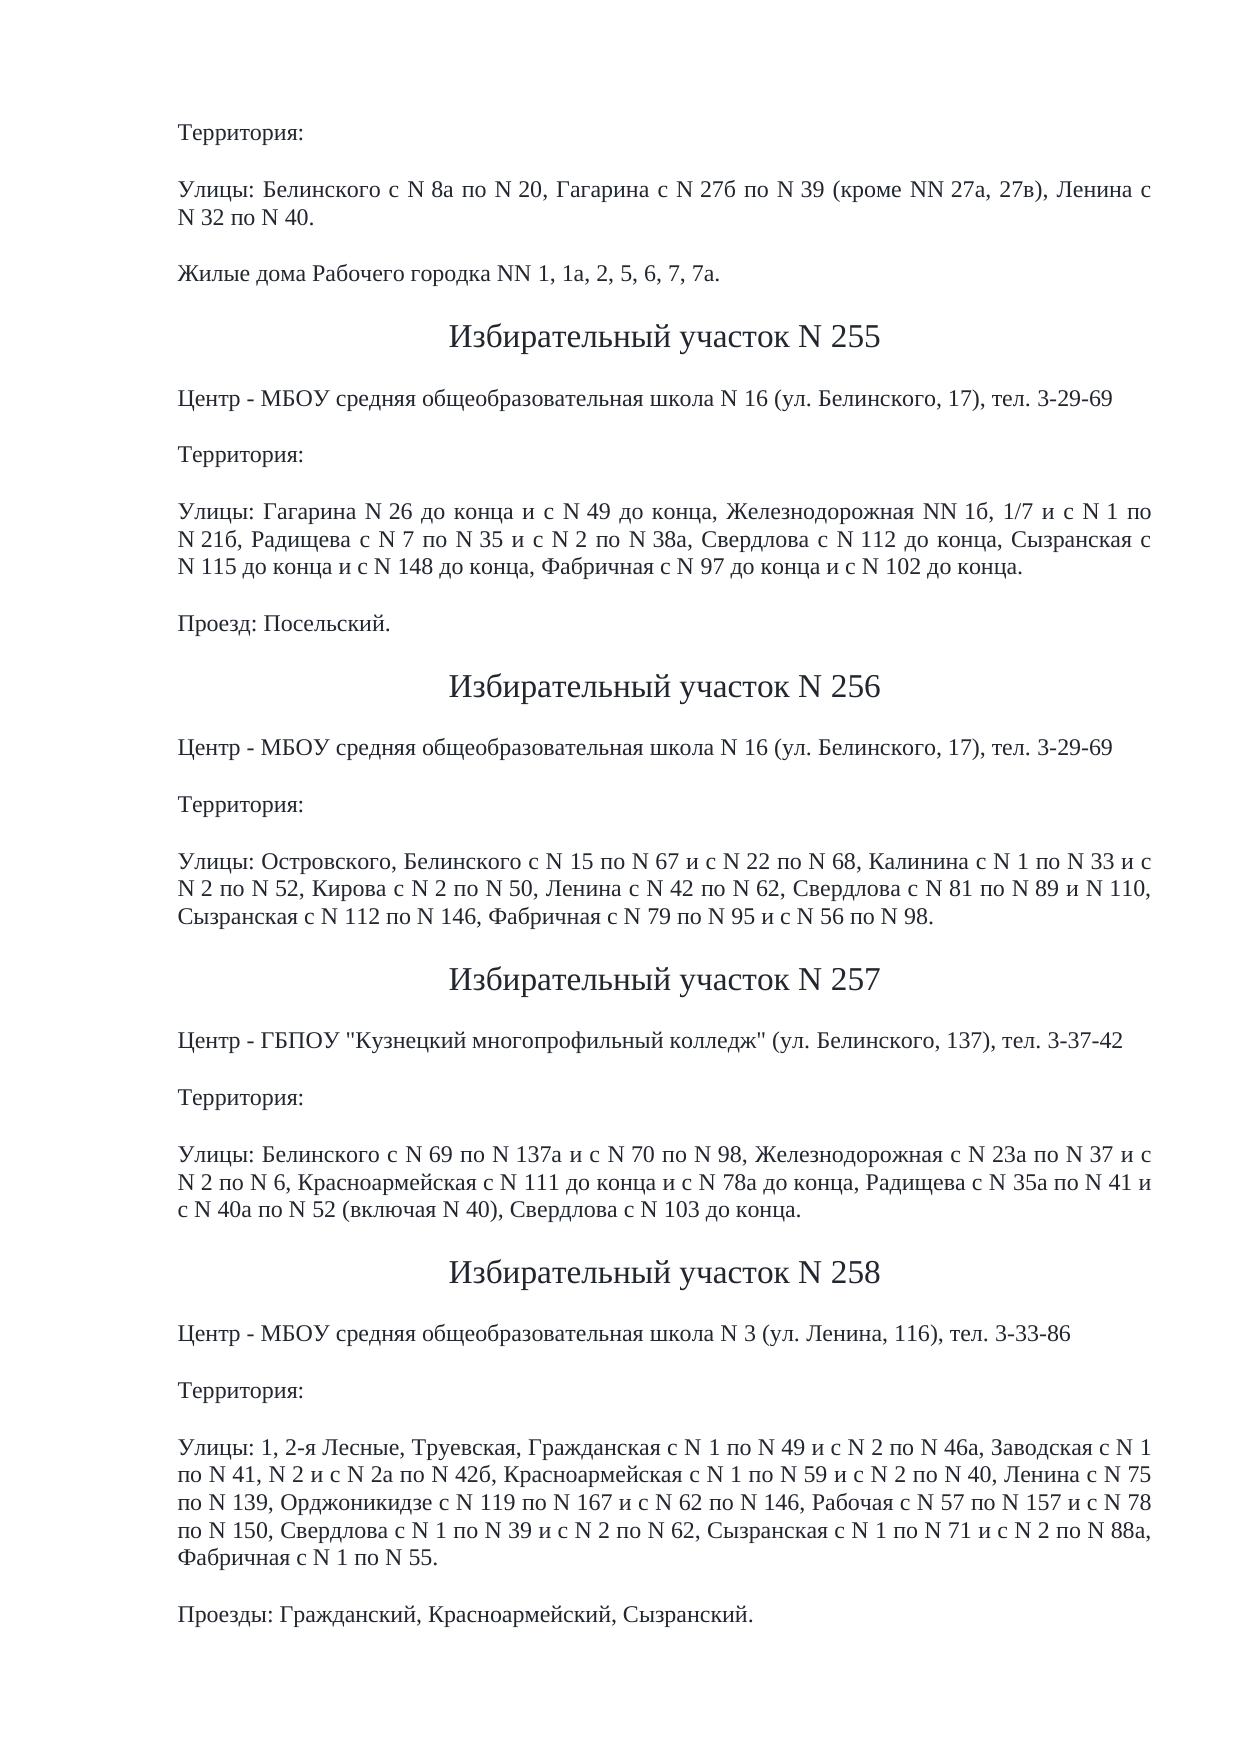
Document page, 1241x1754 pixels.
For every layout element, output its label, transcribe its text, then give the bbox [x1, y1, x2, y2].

text Жилые дома Рабочего городка NN 1, 1а, 2, 5, 6, 7, 7а. [177, 259, 1152, 287]
text Центр - ГБПОУ "Кузнецкий многопрофильный колледж" (ул. Белинского, 137), тел. 3-37-42 [177, 1026, 1152, 1054]
text Проезды: Гражданский, Красноармейский, Сызранский. [177, 1600, 1152, 1628]
text Территория: [177, 1376, 1152, 1404]
text Центр - МБОУ средняя общеобразовательная школа N 3 (ул. Ленина, 116), тел. 3-33-86 [177, 1319, 1152, 1347]
text Территория: [177, 790, 1152, 818]
text Избирательный участок N 258 [177, 1252, 1152, 1290]
text Территория: [177, 440, 1152, 468]
text Территория: [177, 118, 1152, 146]
text Улицы: Белинского с N 8а по N 20, Гагарина с N 27б по N 39 (кроме NN 27а, 27в), Ленина с N 32 по N 40. [177, 175, 1152, 230]
text Улицы: Гагарина N 26 до конца и с N 49 до конца, Железнодорожная NN 1б, 1/7 и с N 1 по N 21б, Радищева с N 7 по N 35 и с N 2 по N 38а, Свердлова с N 112 до конца, Сызранская с N 115 до конца и с N 148 до конца, Фабричная с N 97 до конца и с N 102 до конца. [177, 497, 1152, 580]
text Территория: [177, 1083, 1152, 1111]
text Проезд: Посельский. [177, 609, 1152, 637]
text Улицы: Островского, Белинского с N 15 по N 67 и с N 22 по N 68, Калинина с N 1 по N 33 и с N 2 по N 52, Кирова с N 2 по N 50, Ленина с N 42 по N 62, Свердлова с N 81 по N 89 и N 110, Сызранская с N 112 по N 146, Фабричная с N 79 по N 95 и с N 56 по N 98. [177, 847, 1152, 930]
text Центр - МБОУ средняя общеобразовательная школа N 16 (ул. Белинского, 17), тел. 3-29-69 [177, 383, 1152, 411]
text Избирательный участок N 255 [177, 316, 1152, 354]
text Центр - МБОУ средняя общеобразовательная школа N 16 (ул. Белинского, 17), тел. 3-29-69 [177, 733, 1152, 761]
text Избирательный участок N 257 [177, 959, 1152, 997]
text Улицы: 1, 2-я Лесные, Труевская, Гражданская с N 1 по N 49 и с N 2 по N 46а, Заводская с N 1 по N 41, N 2 и с N 2а по N 42б, Красноармейская с N 1 по N 59 и с N 2 по N 40, Ленина с N 75 по N 139, Орджоникидзе с N 119 по N 167 и с N 62 по N 146, Рабочая с N 57 по N 157 и с N 78 по N 150, Свердлова с N 1 по N 39 и с N 2 по N 62, Сызранская с N 1 по N 71 и с N 2 по N 88а, Фабричная с N 1 по N 55. [177, 1433, 1152, 1571]
text Улицы: Белинского с N 69 по N 137а и с N 70 по N 98, Железнодорожная с N 23а по N 37 и с N 2 по N 6, Красноармейская с N 111 до конца и с N 78а до конца, Радищева с N 35а по N 41 и с N 40а по N 52 (включая N 40), Свердлова с N 103 до конца. [177, 1140, 1152, 1223]
text Избирательный участок N 256 [177, 666, 1152, 704]
